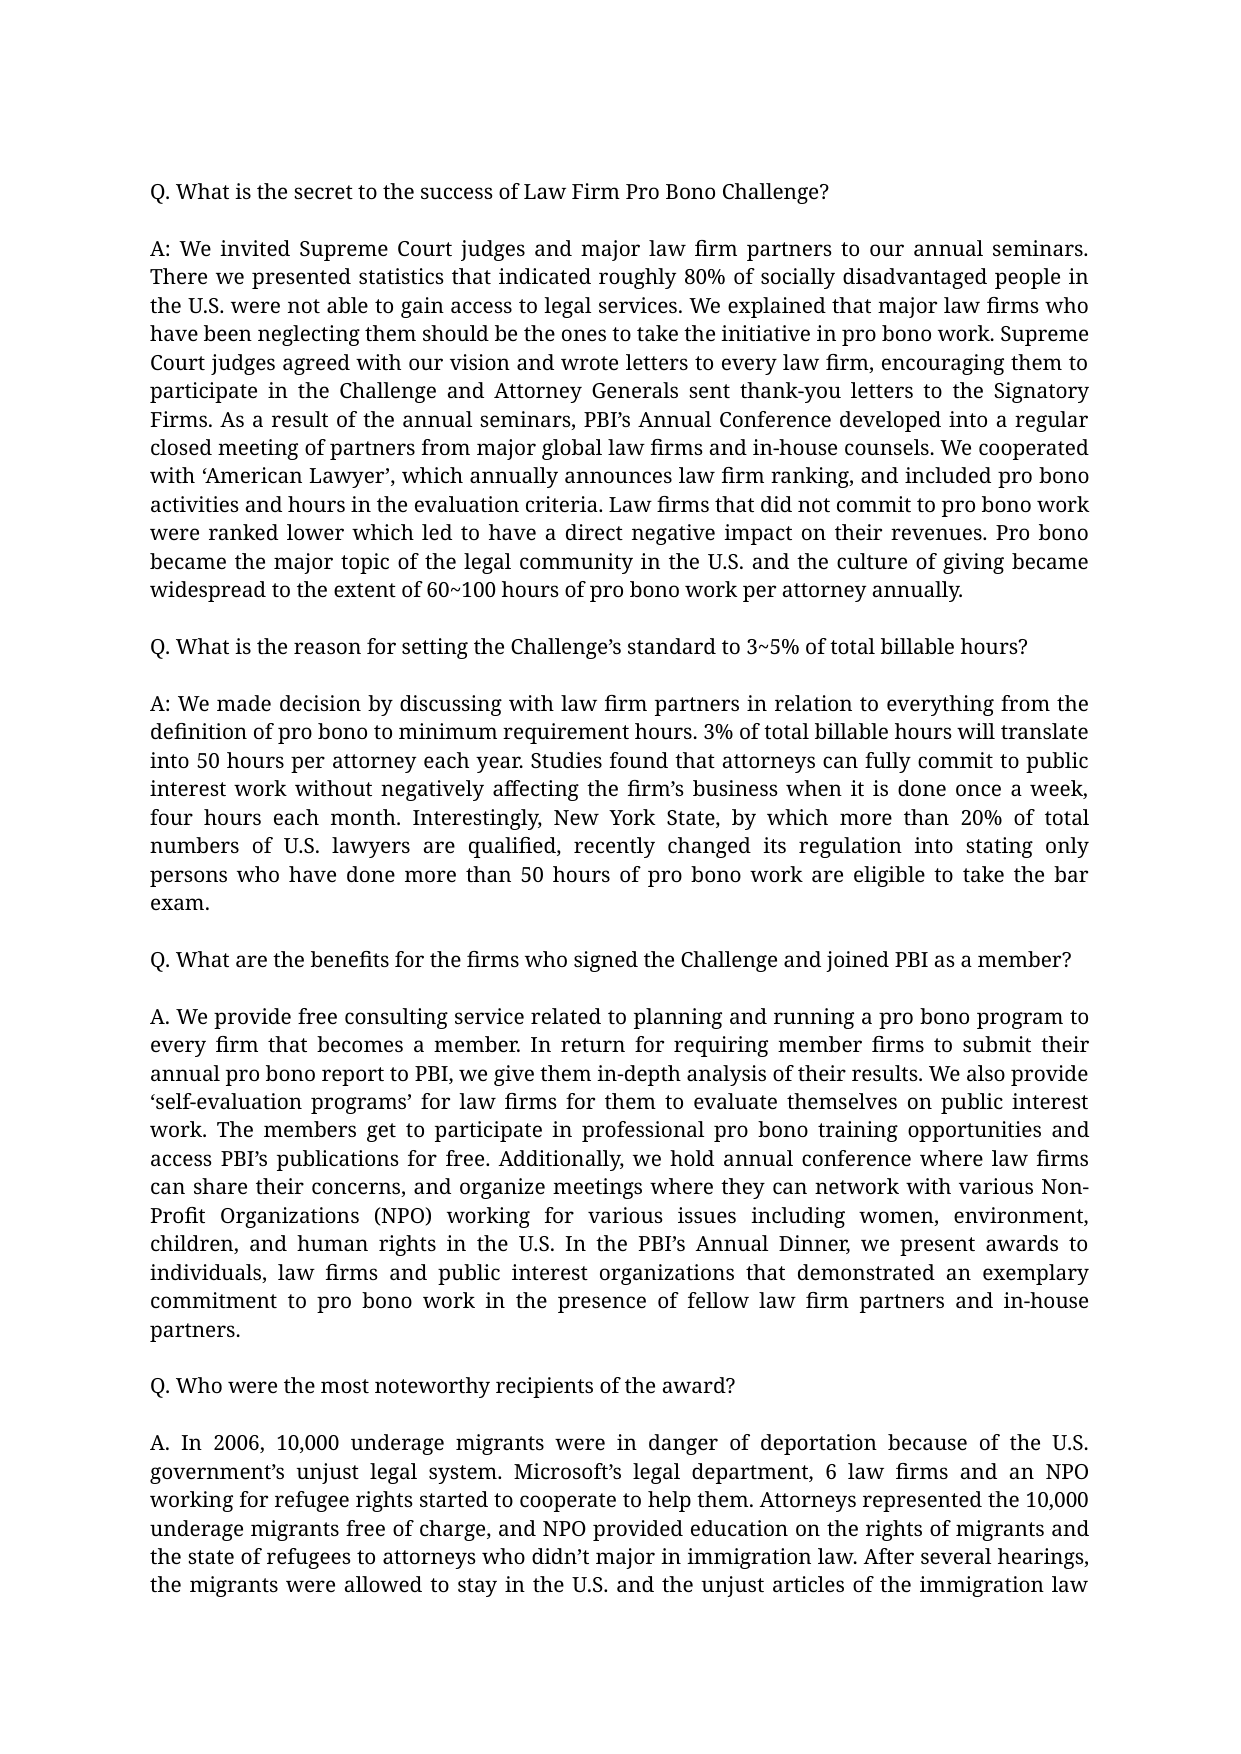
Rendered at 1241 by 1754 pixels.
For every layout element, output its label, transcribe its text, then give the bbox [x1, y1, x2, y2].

text Q. What is the secret to the success of Law Firm Pro Bono Challenge? [150, 177, 1090, 206]
text Q. What are the benefits for the firms who signed the Challenge and joined PBI as a member? [150, 945, 1090, 973]
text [150, 1428, 1090, 1599]
text Q. What is the reason for setting the Challenge’s standard to 3~5% of total billable hours? [150, 632, 1090, 661]
text A. We provide free consulting service related to planning and running a pro bono program to every firm that becomes a member. In return for requiring member firms to submit their annual pro bono report to PBI, we give them in-depth analysis of their results. We also provide ‘self-evaluation programs’ for law firms for them to evaluate themselves on public interest work. The members get to participate in professional pro bono training opportunities and access PBI’s publications for free. Additionally, we hold annual conference where law firms can share their concerns, and organize meetings where they can network with various Non-Profit Organizations (NPO) working for various issues including women, environment, children, and human rights in the U.S. In the PBI’s Annual Dinner, we present awards to individuals, law firms and public interest organizations that demonstrated an exemplary commitment to pro bono work in the presence of fellow law firm partners and in-house partners. [150, 1002, 1090, 1343]
text A: We invited Supreme Court judges and major law firm partners to our annual seminars. There we presented statistics that indicated roughly 80% of socially disadvantaged people in the U.S. were not able to gain access to legal services. We explained that major law firms who have been neglecting them should be the ones to take the initiative in pro bono work. Supreme Court judges agreed with our vision and wrote letters to every law firm, encouraging them to participate in the Challenge and Attorney Generals sent thank-you letters to the Signatory Firms. As a result of the annual seminars, PBI’s Annual Conference developed into a regular closed meeting of partners from major global law firms and in-house counsels. We cooperated with ‘American Lawyer’, which annually announces law firm ranking, and included pro bono activities and hours in the evaluation criteria. Law firms that did not commit to pro bono work were ranked lower which led to have a direct negative impact on their revenues. Pro bono became the major topic of the legal community in the U.S. and the culture of giving became widespread to the extent of 60~100 hours of pro bono work per attorney annually. [150, 234, 1090, 604]
text Q. Who were the most noteworthy recipients of the award? [150, 1372, 1090, 1400]
text A: We made decision by discussing with law firm partners in relation to everything from the definition of pro bono to minimum requirement hours. 3% of total billable hours will translate into 50 hours per attorney each year. Studies found that attorneys can fully commit to public interest work without negatively affecting the firm’s business when it is done once a week, four hours each month. Interestingly, New York State, by which more than 20% of total numbers of U.S. lawyers are qualified, recently changed its regulation into stating only persons who have done more than 50 hours of pro bono work are eligible to take the bar exam. [150, 689, 1090, 917]
